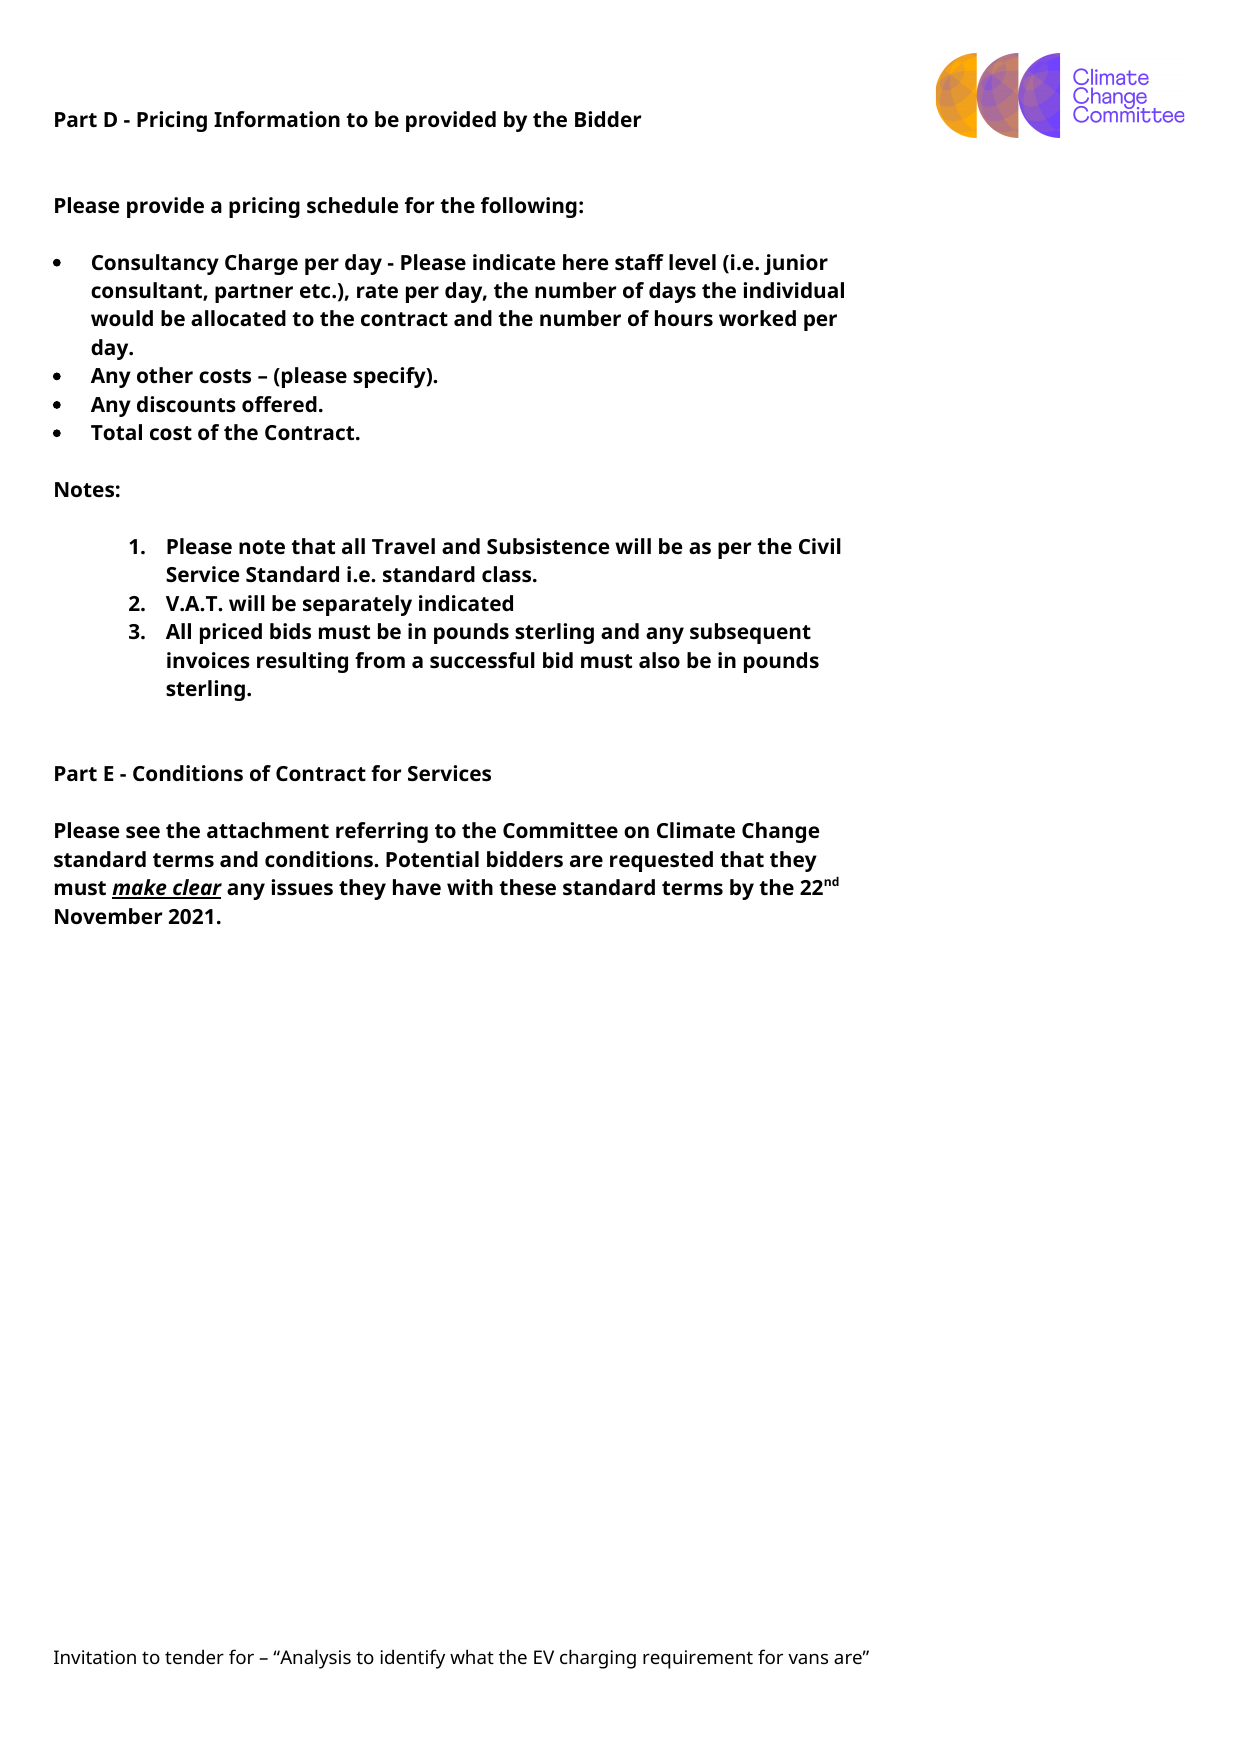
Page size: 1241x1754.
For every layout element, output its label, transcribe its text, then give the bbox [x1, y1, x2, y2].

list Total cost of the Contract. [53, 418, 872, 447]
text Part D - Pricing Information to be provided by the Bidder [53, 106, 872, 134]
text Part E - Conditions of Contract for Services [53, 759, 872, 788]
text Please see the attachment referring to the Committee on Climate Change standard terms and conditions. Potential bidders are requested that they must make clear any issues they have with these standard terms by the 22nd November 2021. [53, 816, 872, 930]
text Notes: [53, 475, 872, 504]
list V.A.T. will be separately indicated [128, 589, 872, 617]
text Please provide a pricing schedule for the following: [53, 191, 872, 219]
picture [935, 53, 1185, 138]
list Consultancy Charge per day - Please indicate here staff level (i.e. junior consultant, partner etc.), rate per day, the number of days the individual would be allocated to the contract and the number of hours worked per day. [53, 248, 872, 361]
list Any other costs – (please specify). [53, 361, 872, 390]
list Any discounts offered. [53, 390, 872, 418]
list Please note that all Travel and Subsistence will be as per the Civil Service Standard i.e. standard class. [128, 532, 872, 589]
list All priced bids must be in pounds sterling and any subsequent invoices resulting from a successful bid must also be in pounds sterling. [128, 617, 872, 703]
